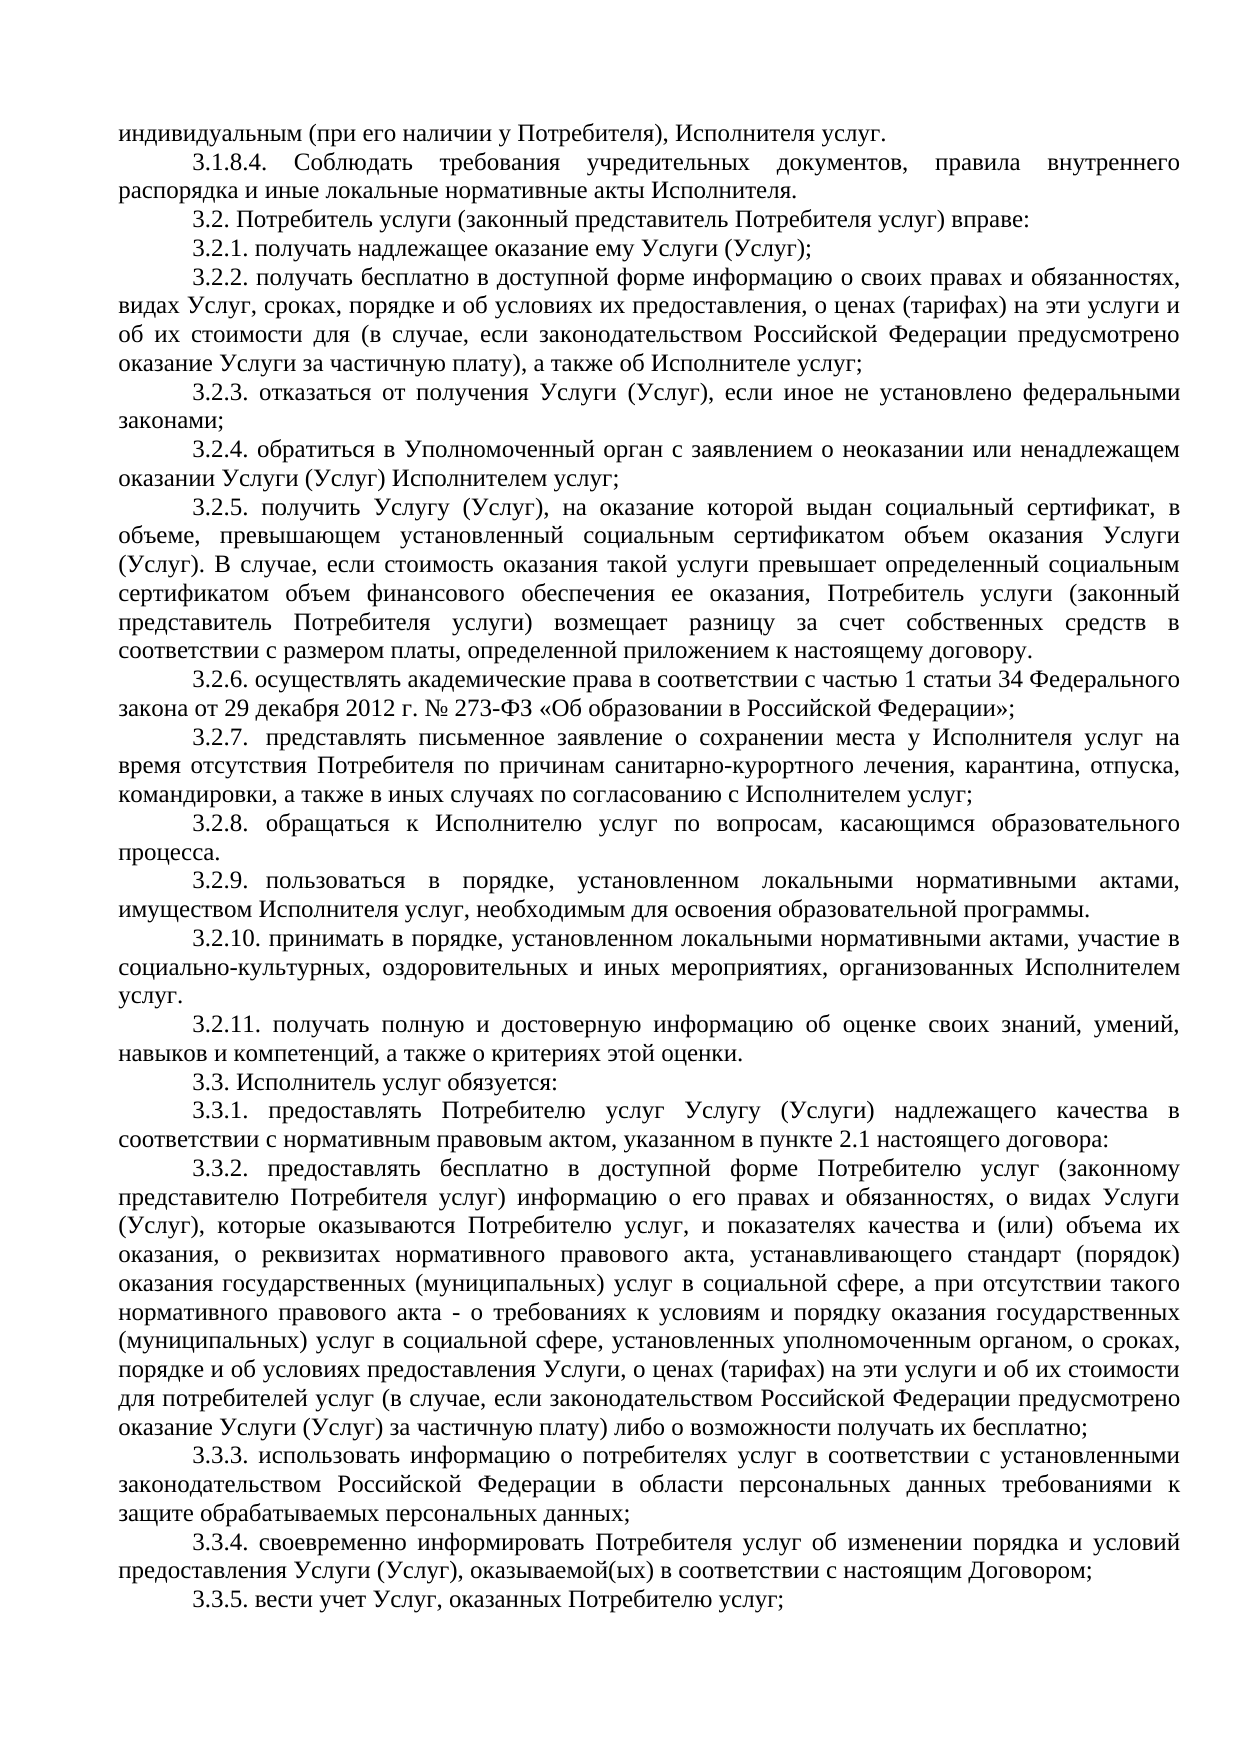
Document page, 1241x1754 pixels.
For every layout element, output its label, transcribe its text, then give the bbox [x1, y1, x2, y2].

text 3.2.11. получать полную и достоверную информацию об оценке своих знаний, умений, навыков и компетенций, а также о критериях этой оценки. [118, 1009, 1181, 1067]
text 3.2.2. получать бесплатно в доступной форме информацию о своих правах и обязанностях, видах Услуг, сроках, порядке и об условиях их предоставления, о ценах (тарифах) на эти услуги и об их стоимости для (в случае, если законодательством Российской Федерации предусмотрено оказание Услуги за частичную плату), а также об Исполнителе услуг; [118, 262, 1181, 377]
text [118, 118, 1181, 147]
text 3.2.6. осуществлять академические права в соответствии с частью 1 статьи 34 Федерального закона от 29 декабря 2012 г. № 273-ФЗ «Об образовании в Российской Федерации»; [118, 664, 1181, 722]
text 3.2.7. представлять письменное заявление о сохранении места у Исполнителя услуг на время отсутствия Потребителя по причинам санитарно-курортного лечения, карантина, отпуска, командировки, а также в иных случаях по согласованию с Исполнителем услуг; [118, 722, 1181, 808]
text 3.3.5. вести учет Услуг, оказанных Потребителю услуг; [118, 1584, 1181, 1613]
text 3.2.8. обращаться к Исполнителю услуг по вопросам, касающимся образовательного процесса. [118, 808, 1181, 866]
text 3.3.2. предоставлять бесплатно в доступной форме Потребителю услуг (законному представителю Потребителя услуг) информацию о его правах и обязанностях, о видах Услуги (Услуг), которые оказываются Потребителю услуг, и показателях качества и (или) объема их оказания, о реквизитах нормативного правового акта, устанавливающего стандарт (порядок) оказания государственных (муниципальных) услуг в социальной сфере, а при отсутствии такого нормативного правового акта - о требованиях к условиям и порядку оказания государственных (муниципальных) услуг в социальной сфере, установленных уполномоченным органом, о сроках, порядке и об условиях предоставления Услуги, о ценах (тарифах) на эти услуги и об их стоимости для потребителей услуг (в случае, если законодательством Российской Федерации предусмотрено оказание Услуги (Услуг) за частичную плату) либо о возможности получать их бесплатно; [118, 1153, 1181, 1441]
text 3.2.3. отказаться от получения Услуги (Услуг), если иное не установлено федеральными законами; [118, 377, 1181, 434]
text 3.3.1. предоставлять Потребителю услуг Услугу (Услуги) надлежащего качества в соответствии с нормативным правовым актом, указанном в пункте 2.1 настоящего договора: [118, 1096, 1181, 1153]
text 3.1.8.4. Соблюдать требования учредительных документов, правила внутреннего распорядка и иные локальные нормативные акты Исполнителя. [118, 147, 1181, 204]
text 3.2. Потребитель услуги (законный представитель Потребителя услуг) вправе: [118, 204, 1181, 233]
text 3.2.1. получать надлежащее оказание ему Услуги (Услуг); [118, 233, 1181, 262]
text 3.2.5. получить Услугу (Услуг), на оказание которой выдан социальный сертификат, в объеме, превышающем установленный социальным сертификатом объем оказания Услуги (Услуг). В случае, если стоимость оказания такой услуги превышает определенный социальным сертификатом объем финансового обеспечения ее оказания, Потребитель услуги (законный представитель Потребителя услуги) возмещает разницу за счет собственных средств в соответствии с размером платы, определенной приложением к настоящему договору. [118, 492, 1181, 664]
text 3.3.4. своевременно информировать Потребителя услуг об изменении порядка и условий предоставления Услуги (Услуг), оказываемой(ых) в соответствии с настоящим Договором; [118, 1527, 1181, 1584]
text 3.3.3. использовать информацию о потребителях услуг в соответствии с установленными законодательством Российской Федерации в области персональных данных требованиями к защите обрабатываемых персональных данных; [118, 1441, 1181, 1527]
text 3.3. Исполнитель услуг обязуется: [118, 1067, 1181, 1096]
text 3.2.9. пользоваться в порядке, установленном локальными нормативными актами, имуществом Исполнителя услуг, необходимым для освоения образовательной программы. [118, 866, 1181, 923]
text 3.2.4. обратиться в Уполномоченный орган с заявлением о неоказании или ненадлежащем оказании Услуги (Услуг) Исполнителем услуг; [118, 434, 1181, 492]
text 3.2.10. принимать в порядке, установленном локальными нормативными актами, участие в социально-культурных, оздоровительных и иных мероприятиях, организованных Исполнителем услуг. [118, 923, 1181, 1009]
